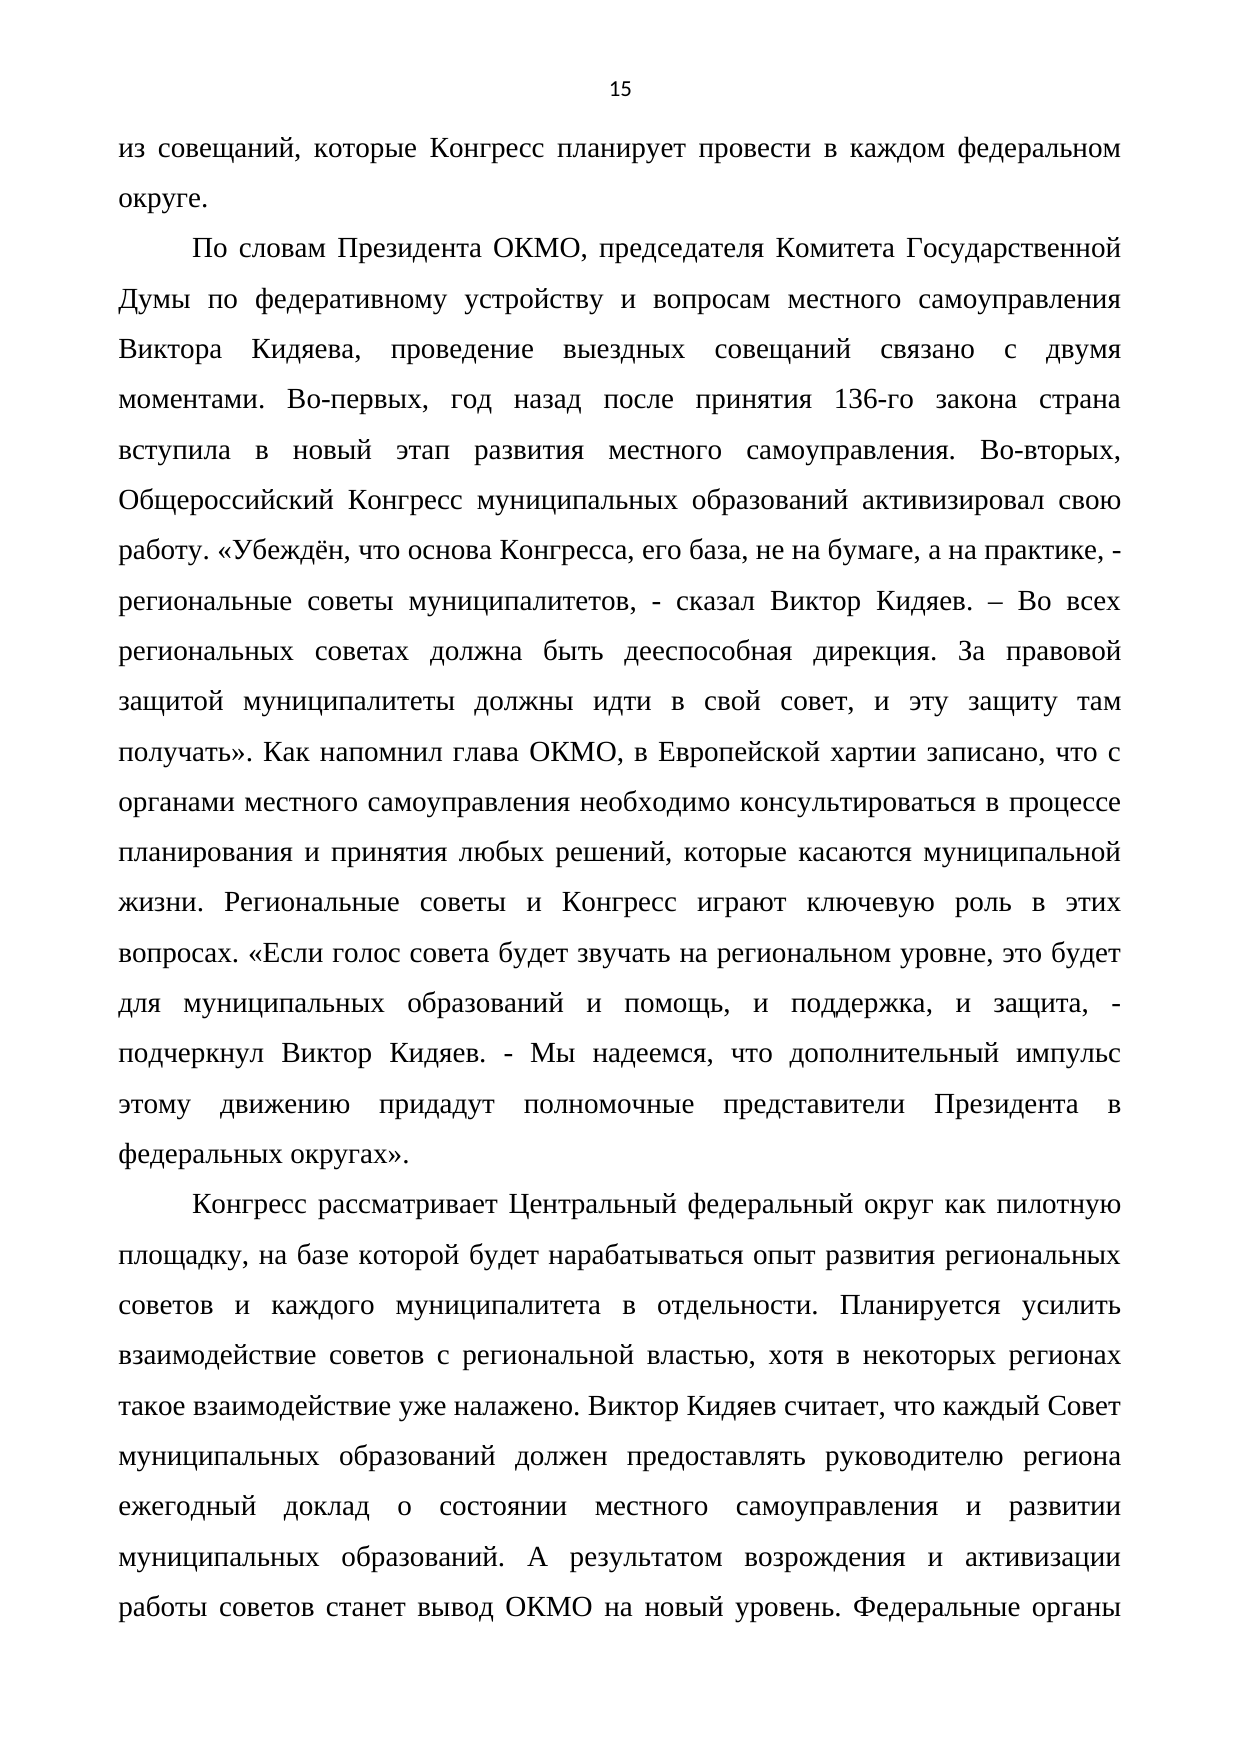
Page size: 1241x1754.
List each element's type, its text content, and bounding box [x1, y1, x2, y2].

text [118, 130, 1122, 214]
text По словам Президента ОКМО, председателя Комитета Государственной Думы по федеративному устройству и вопросам местного самоуправления Виктора Кидяева, проведение выездных совещаний связано с двумя моментами. Во-первых, год назад после принятия 136-го закона страна вступила в новый этап развития местного самоуправления. Во-вторых, Общероссийский Конгресс муниципальных образований активизировал свою работу. «Убеждён, что основа Конгресса, его база, не на бумаге, а на практике, - региональные советы муниципалитетов, - сказал Виктор Кидяев. – Во всех региональных советах должна быть дееспособная дирекция. За правовой защитой муниципалитеты должны идти в свой совет, и эту защиту там получать». Как напомнил глава ОКМО, в Европейской хартии записано, что с органами местного самоуправления необходимо консультироваться в процессе планирования и принятия любых решений, которые касаются муниципальной жизни. Региональные советы и Конгресс играют ключевую роль в этих вопросах. «Если голос совета будет звучать на региональном уровне, это будет для муниципальных образований и помощь, и поддержка, и защита, - подчеркнул Виктор Кидяев. - Мы надеемся, что дополнительный импульс этому движению придадут полномочные представители Президента в федеральных округах». [118, 231, 1122, 1170]
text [118, 1186, 1122, 1622]
